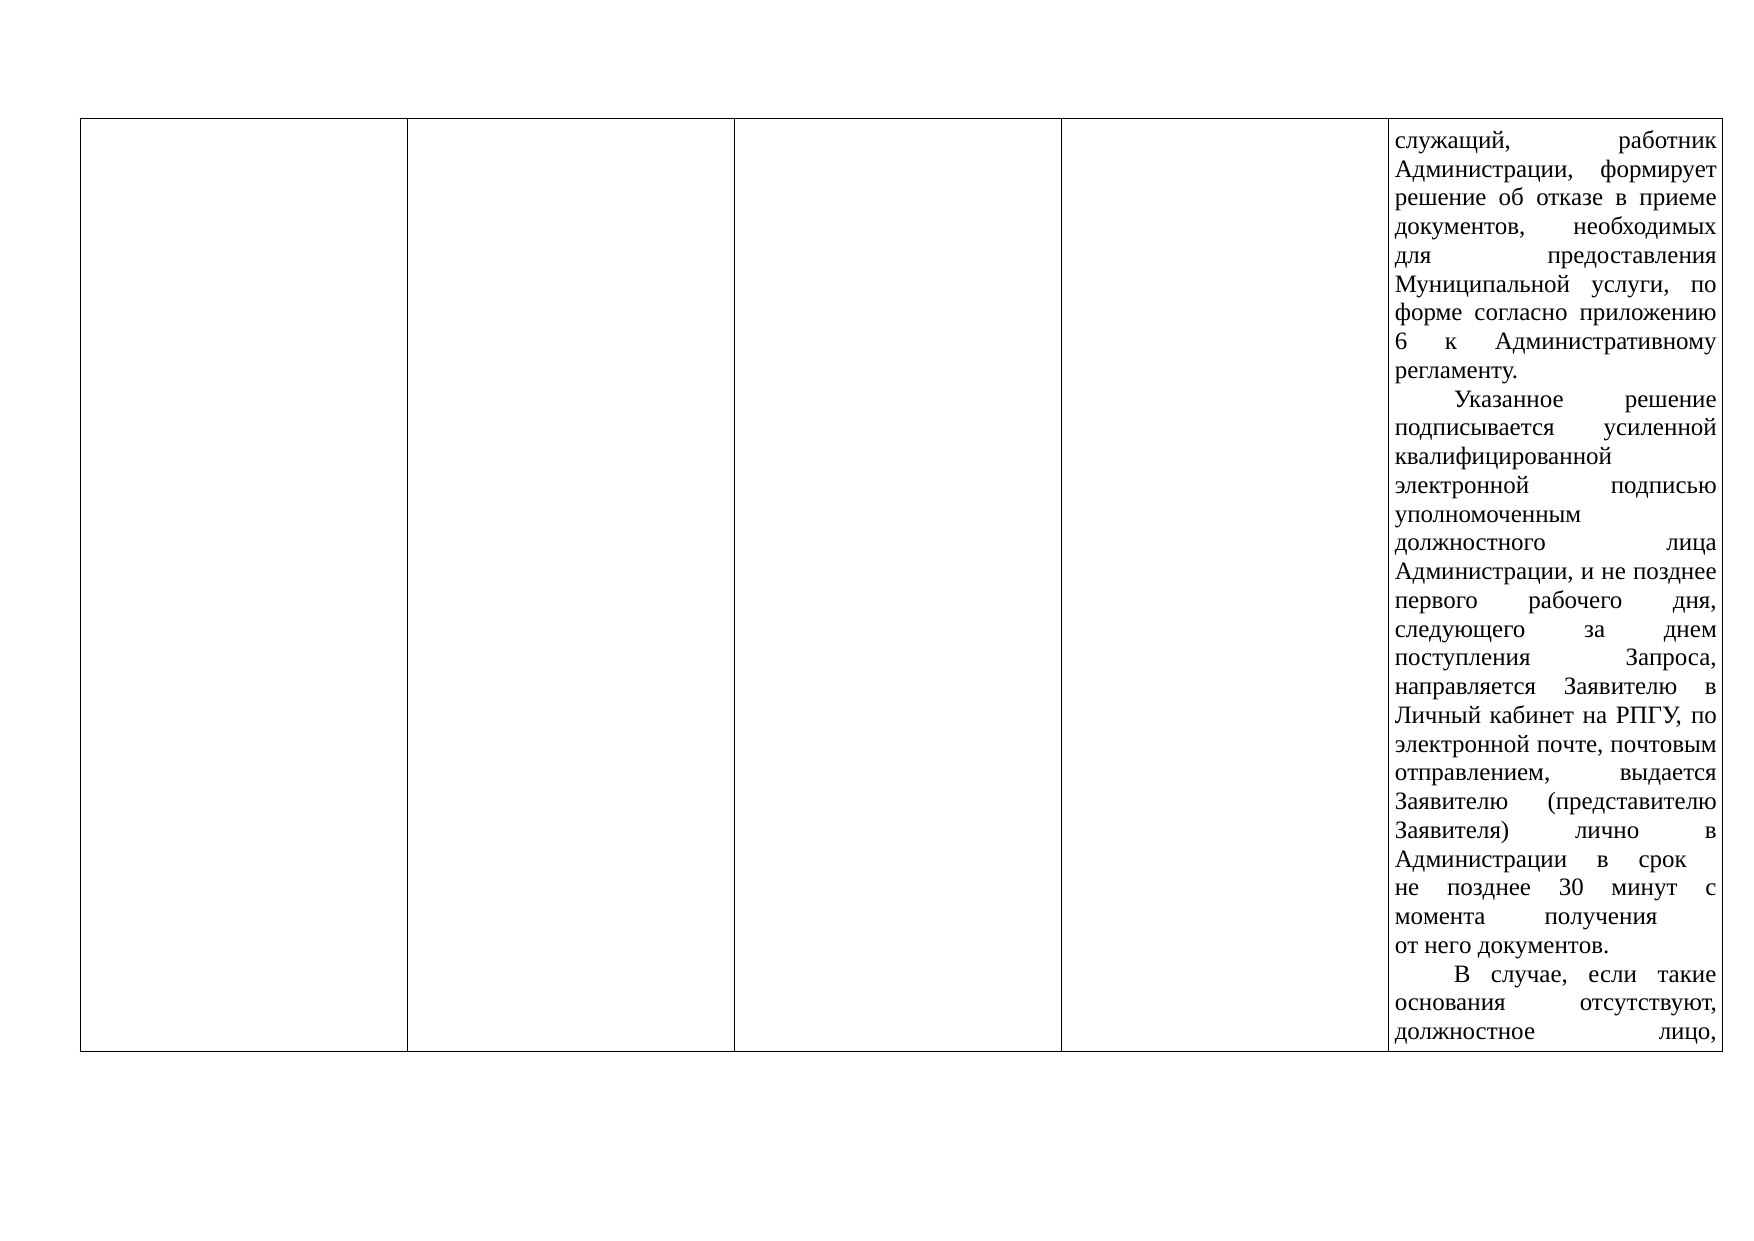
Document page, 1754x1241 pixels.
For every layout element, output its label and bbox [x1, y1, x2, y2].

table_cell [1389, 119, 1722, 1051]
table_cell [1062, 119, 1388, 1051]
table_cell [735, 119, 1061, 1051]
table_cell [408, 119, 734, 1051]
table_cell [81, 119, 407, 1051]
